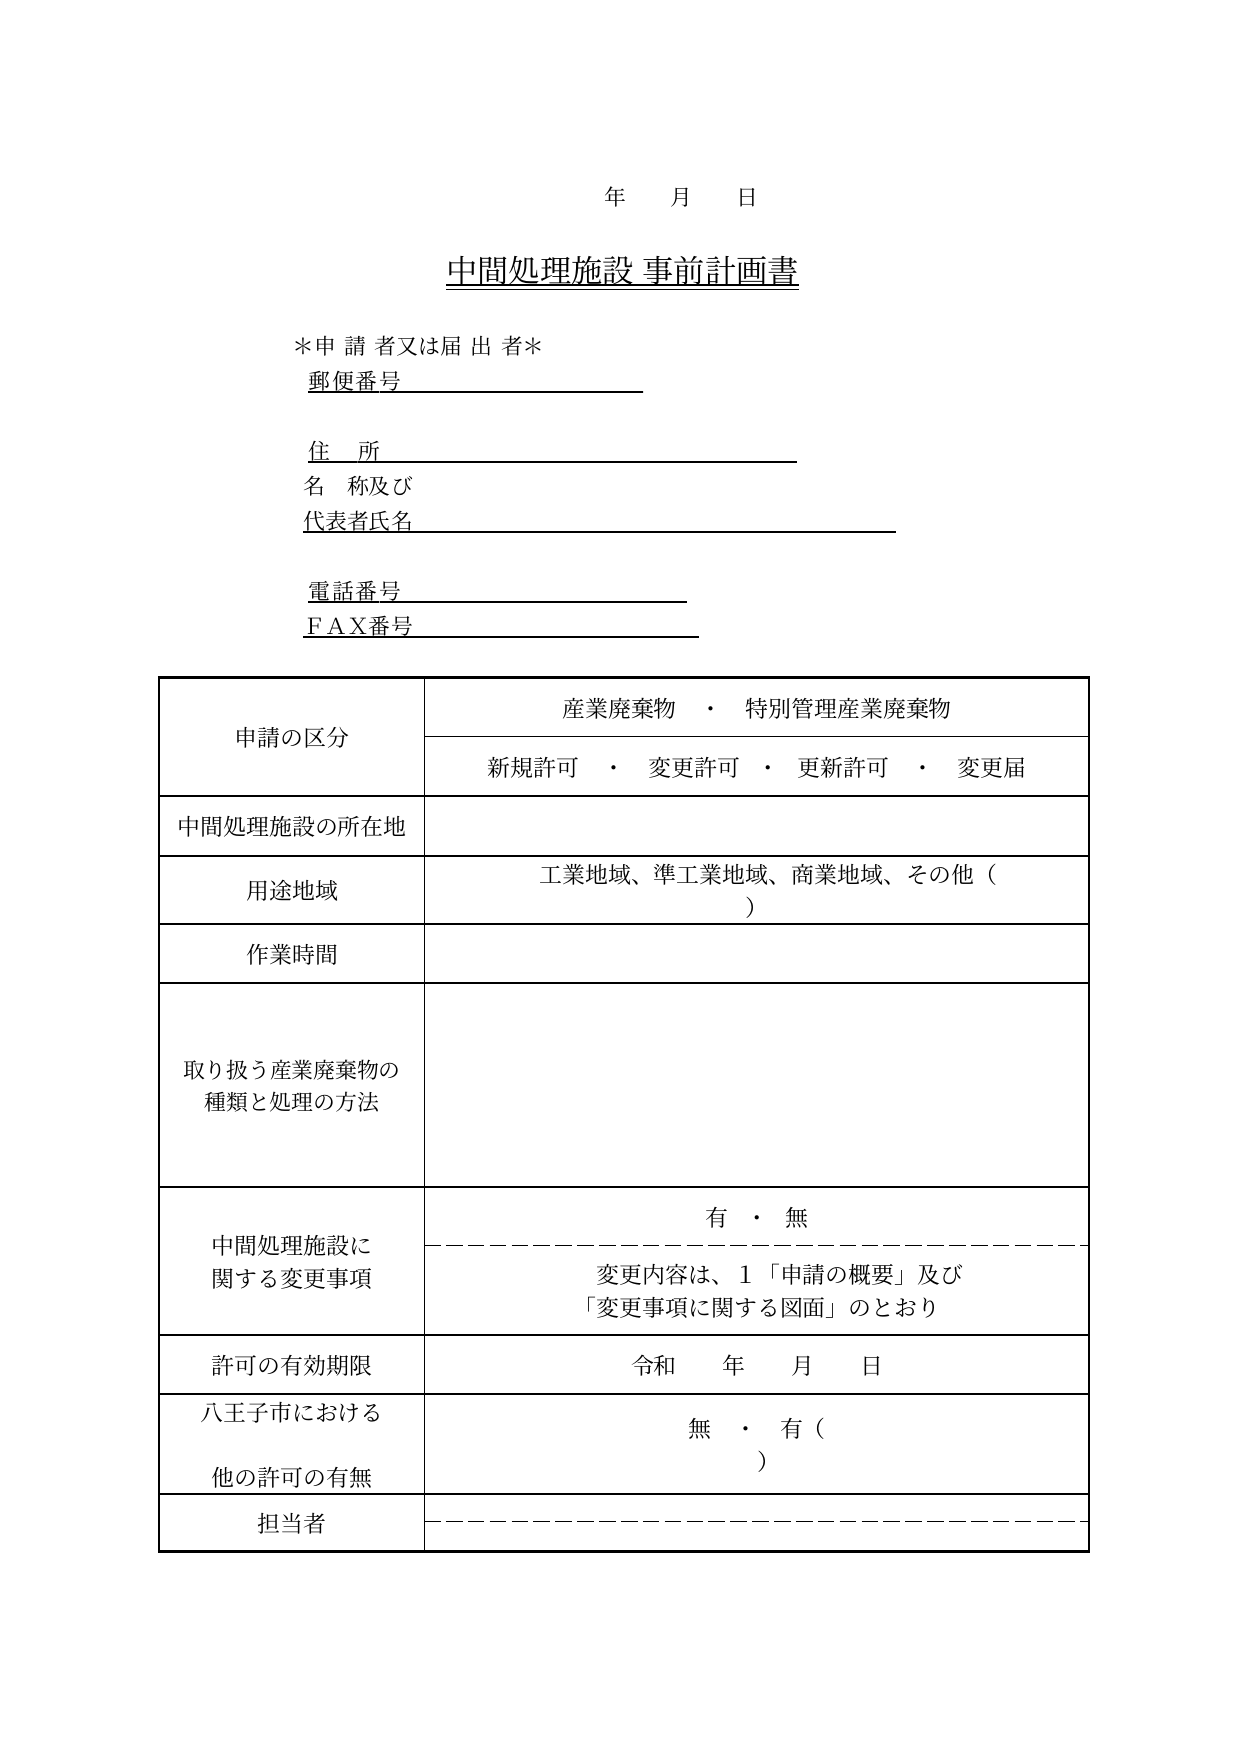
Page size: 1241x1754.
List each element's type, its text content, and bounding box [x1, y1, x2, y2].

table_cell 担当者 [160, 1495, 424, 1550]
table_cell 取り扱う産業廃棄物の 種類と処理の方法 [160, 984, 424, 1186]
table_cell 中間処理施設の所在地 [160, 797, 424, 854]
table_cell 無 ・ 有（ ） [425, 1395, 1088, 1492]
text 年 月 日 [177, 177, 1068, 212]
text 中間処理施設 事前計画書 [177, 247, 1068, 291]
table_cell 工業地域、準工業地域、商業地域、その他（ ） [425, 857, 1088, 922]
table_header 産業廃棄物 ・ 特別管理産業廃棄物 [425, 679, 1088, 736]
text 郵便番号 [177, 361, 1068, 396]
table_cell 新規許可 ・ 変更許可 ･ 更新許可 ・ 変更届 [425, 737, 1088, 795]
table_cell 令和 年 月 日 [425, 1336, 1088, 1393]
table_cell 作業時間 [160, 925, 424, 982]
table_cell [425, 925, 1088, 982]
table_cell 八王子市における 他の許可の有無 [160, 1395, 424, 1492]
table_cell [425, 1521, 1088, 1550]
table_cell 有 ･ 無 [425, 1188, 1088, 1245]
text ＦＡＸ番号 [177, 606, 1068, 641]
text ＊申請者又は届出者＊ [177, 326, 1068, 361]
table_cell 用途地域 [160, 857, 424, 922]
text 代表者氏名 [177, 501, 1068, 536]
table_cell [425, 984, 1088, 1186]
table_header 申請の区分 [160, 679, 424, 795]
text 住所 [177, 431, 1068, 466]
text 電話番号 [177, 571, 1068, 606]
text 名 称及び [177, 466, 1068, 501]
table_cell 変更内容は、１「申請の概要」及び 「変更事項に関する図面」のとおり [425, 1245, 1088, 1334]
table_cell 中間処理施設に 関する変更事項 [160, 1188, 424, 1334]
table_cell [425, 797, 1088, 854]
table_cell 許可の有効期限 [160, 1336, 424, 1393]
table_cell [425, 1495, 1088, 1521]
